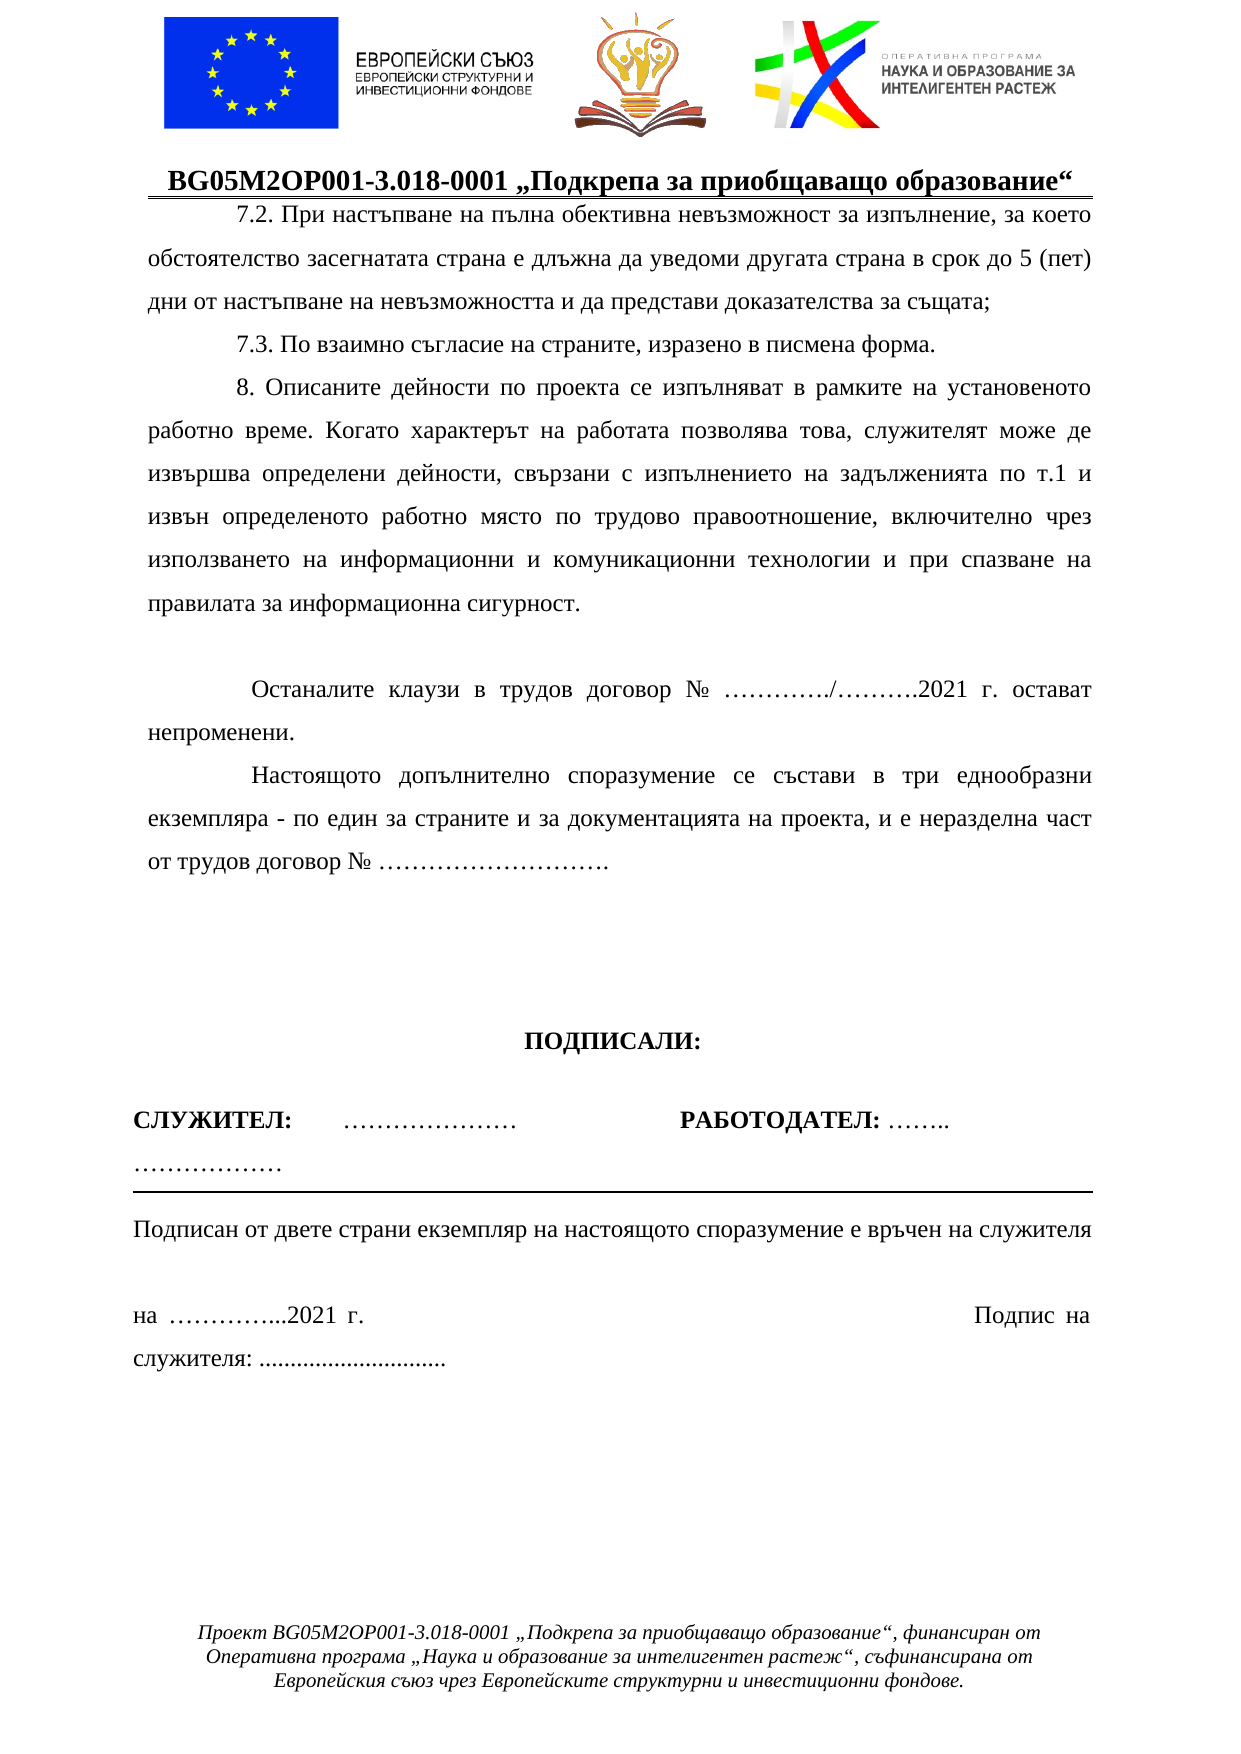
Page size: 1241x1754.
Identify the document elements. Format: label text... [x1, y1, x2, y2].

text 7.3. По взаимно съгласие на страните, изразено в писмена форма. [148, 329, 1093, 358]
text Настоящото допълнително споразумение се състави в три еднообразни екземпляра - по един за страните и за документацията на проекта, и е неразделна част от трудов договор № ………………………. [148, 760, 1093, 875]
text ПОДПИСАЛИ: [133, 1026, 1093, 1055]
picture [742, 1, 1093, 138]
text 8. Описаните дейности по проекта се изпълняват в рамките на установеното работно време. Когато характерът на работата позволява това, служителят може де извършва определени дейности, свързани с изпълнението на задълженията по т.1 и извън определеното работно място по трудово правоотношение, включително чрез използването на информационни и комуникационни технологии и при спазване на правилата за информационна сигурност. [148, 372, 1093, 616]
text Подписан от двете страни екземпляр на настоящото споразумение е връчен на служителя на …………...2021 г. Подпис на служителя: .............................. [133, 1210, 1093, 1372]
picture [147, 0, 707, 138]
text 7.2. При настъпване на пълна обективна невъзможност за изпълнение, за което обстоятелство засегнатата страна е длъжна да уведоми другата страна в срок до 5 (пет) дни от настъпване на невъзможността и да представи доказателства за същата; [148, 199, 1093, 314]
text Останалите клаузи в трудов договор № …………./……….2021 г. остават непроменени. [148, 674, 1093, 746]
text СЛУЖИТЕЛ: ………………… РАБОТОДАТЕЛ: ……..……………… [133, 1105, 1093, 1177]
